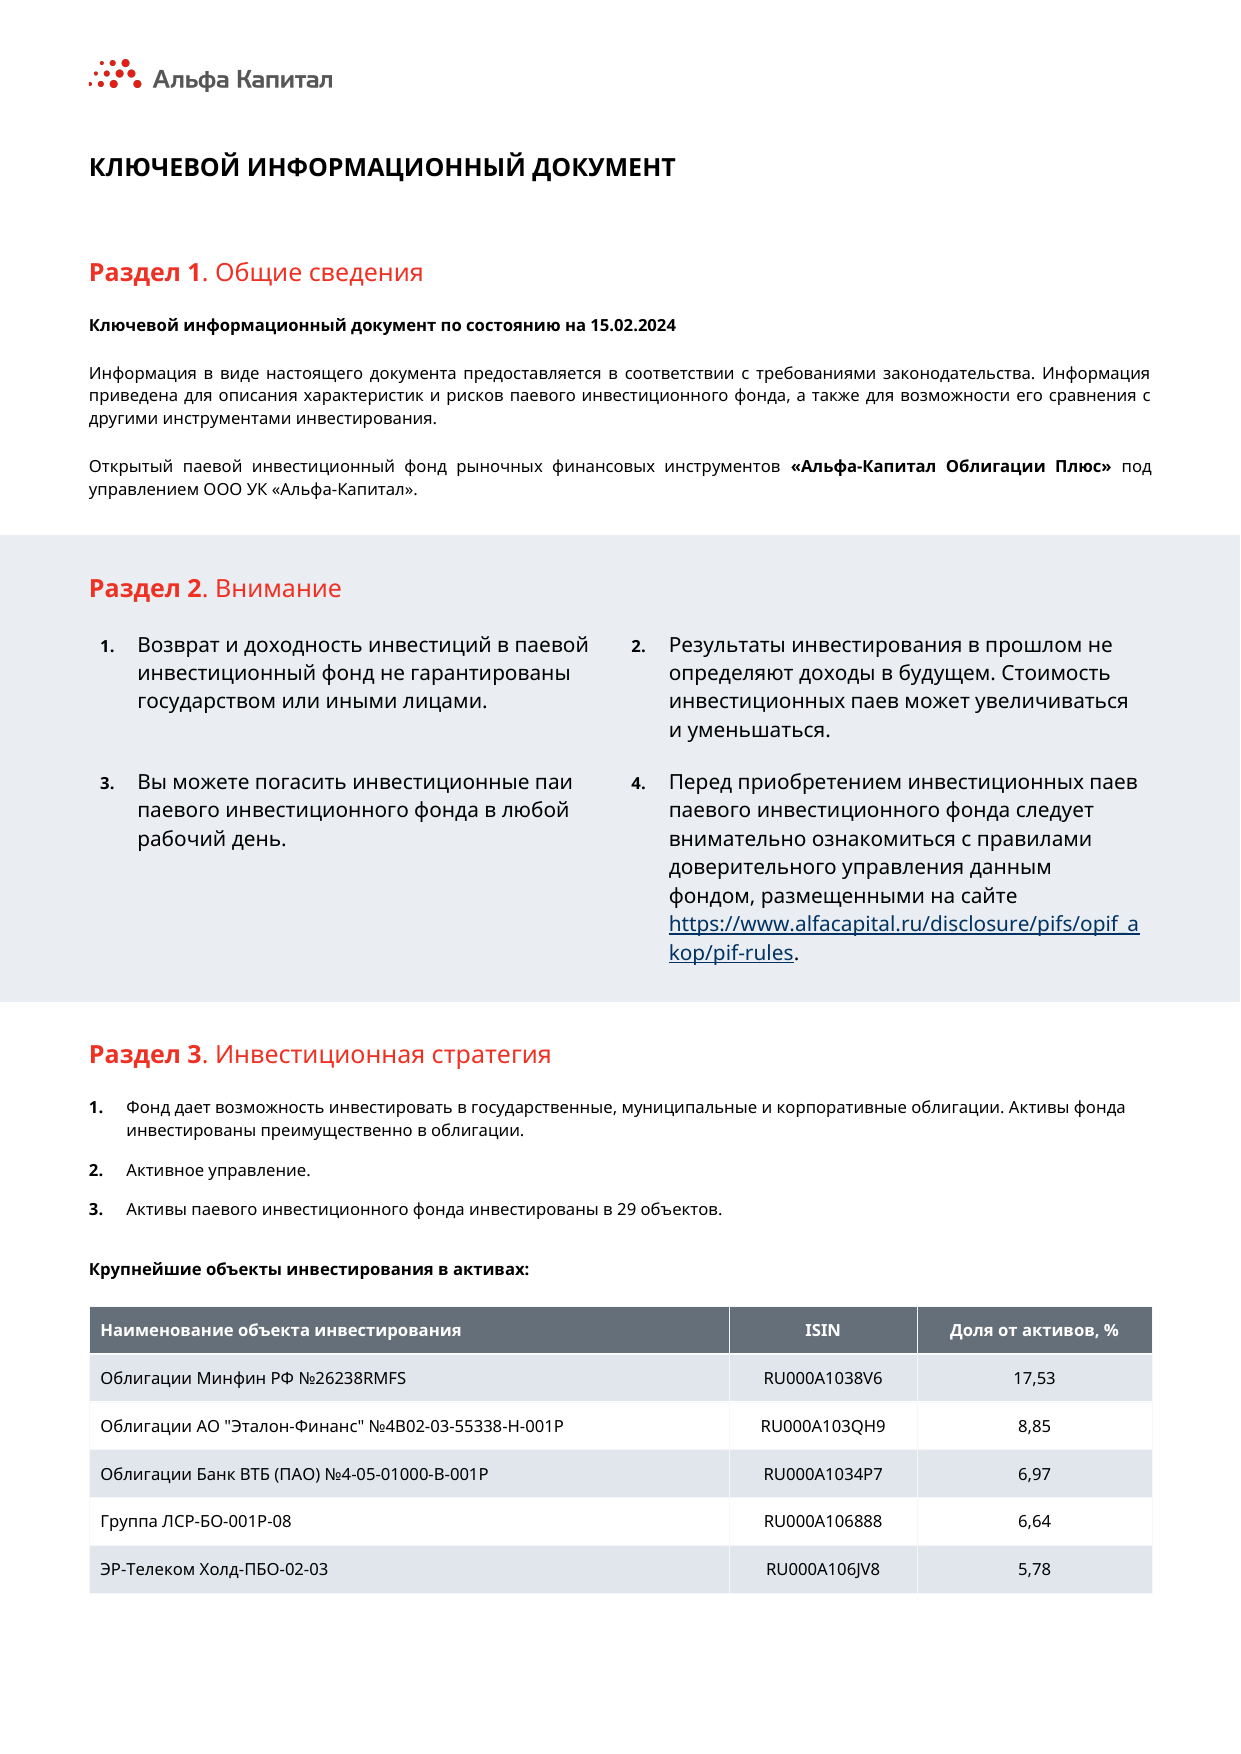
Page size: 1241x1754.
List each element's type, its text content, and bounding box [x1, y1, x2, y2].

picture [88, 59, 332, 92]
table_cell Раздел 2. Внимание [0, 535, 1240, 1002]
table_cell Раздел 1. Общие сведения Ключевой информационный документ по состоянию на 15.02.2024 Информация в виде настоящего документа предоставляется в соответствии с требованиями законодательства. Информация приведена для описания характеристик и рисков паевого инвестиционного фонда, а также для возможности его сравнения с другими инструментами инвестирования. Открытый паевой инвестиционный фонд рыночных финансовых инструментов «Альфа-Капитал Облигации Плюс» под управлением ООО УК «Альфа-Капитал». [0, 219, 1240, 535]
table_header КЛЮЧЕВОЙ ИНФОРМАЦИОННЫЙ ДОКУМЕНТ [0, 114, 1240, 219]
table_cell Раздел 3. Инвестиционная стратегия Фонд дает возможность инвестировать в государственные, муниципальные и корпоративные облигации. Активы фонда инвестированы преимущественно в облигации. Активное управление. Активы паевого инвестиционного фонда инвестированы в 29 объектов. Крупнейшие объекты инвестирования в активах: [0, 1002, 1240, 1629]
